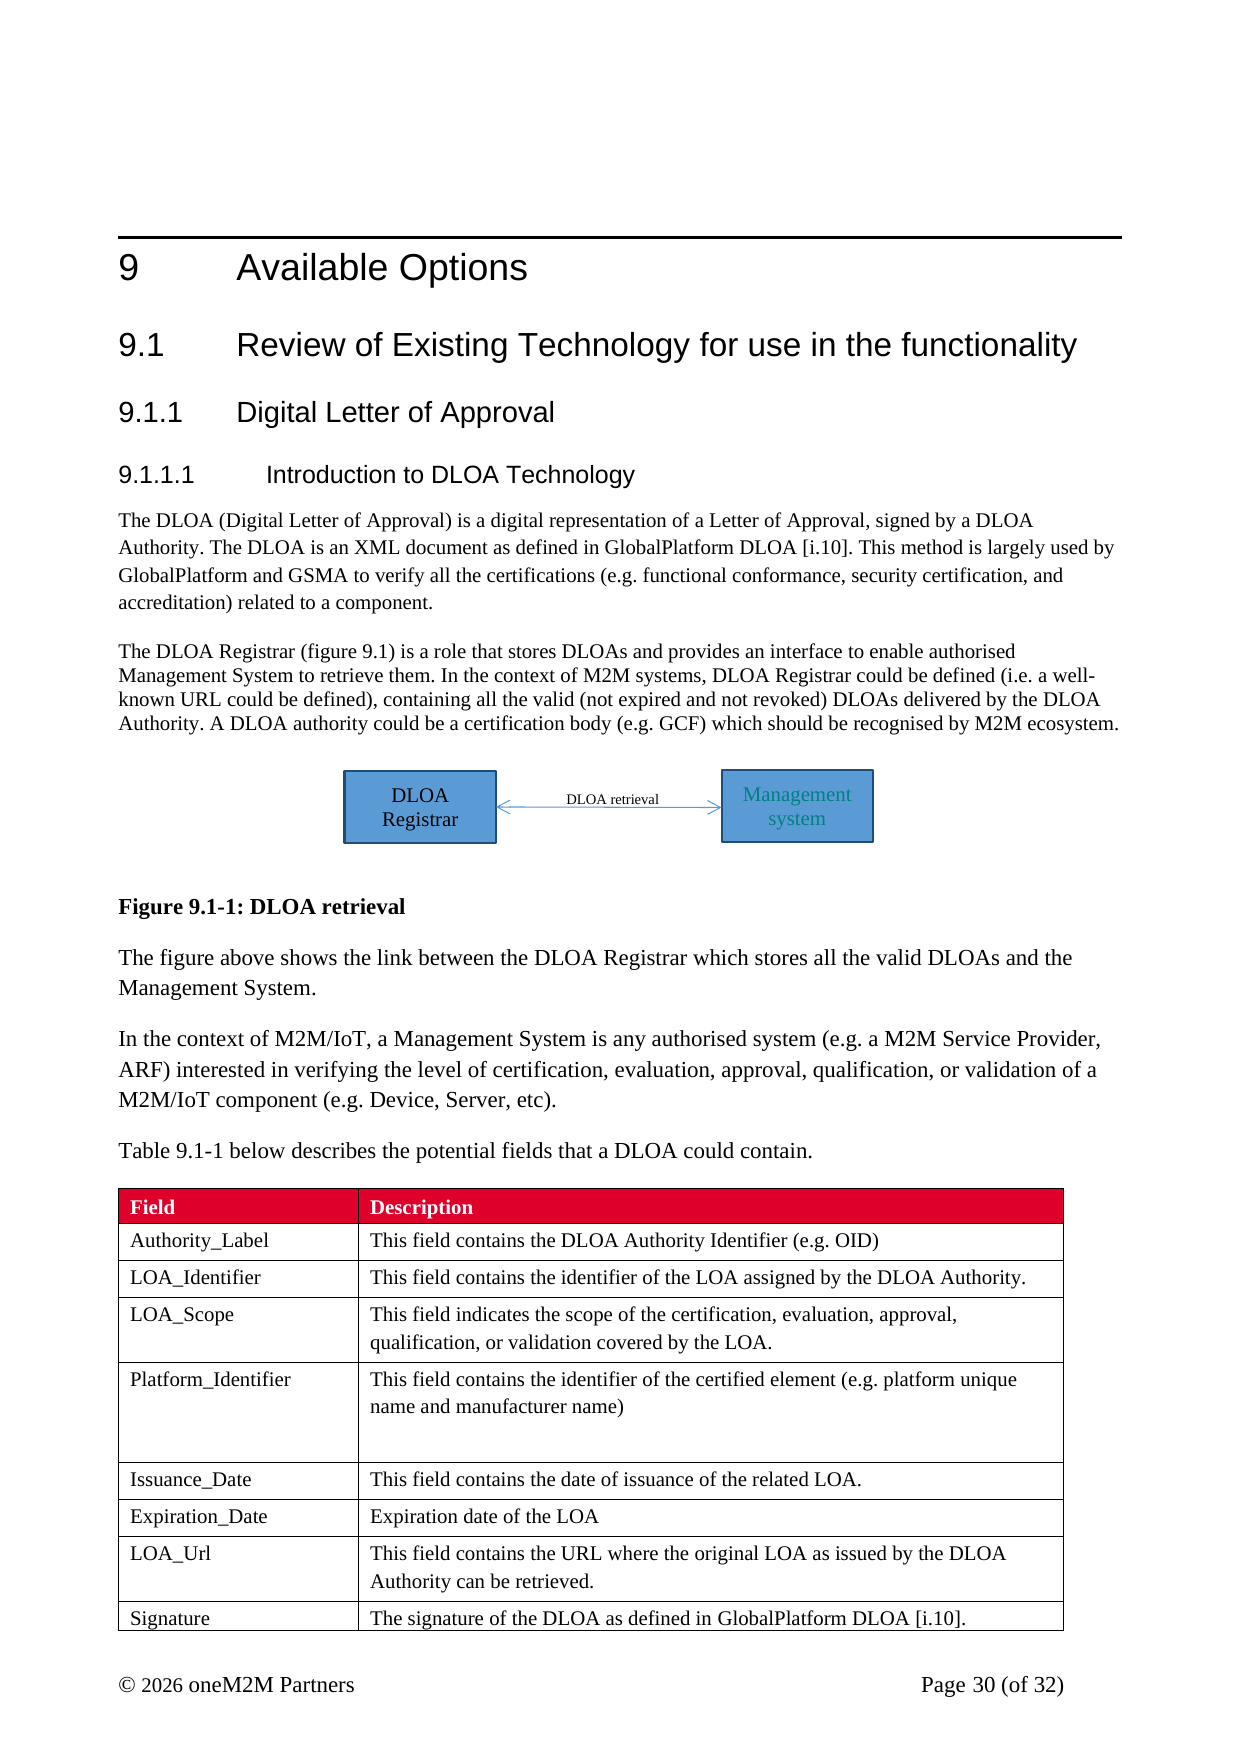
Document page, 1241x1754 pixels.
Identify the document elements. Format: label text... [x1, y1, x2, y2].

text Table 9.1-1 below describes the potential fields that a DLOA could contain. [118, 1137, 1122, 1163]
table_cell This field indicates the scope of the certification, evaluation, approval, qualification, or validation covered by the LOA. [359, 1298, 1063, 1362]
table_cell This field contains the DLOA Authority Identifier (e.g. OID) [359, 1224, 1063, 1260]
subtitle 9.1 Review of Existing Technology for use in the functionality [118, 326, 1122, 364]
subtitle 9.1.1 Digital Letter of Approval [118, 395, 1122, 429]
table_cell This field contains the identifier of the LOA assigned by the DLOA Authority. [359, 1261, 1063, 1297]
table_cell LOA_Scope [119, 1298, 358, 1362]
text The figure above shows the link between the DLOA Registrar which stores all the valid DLOAs and the Management System. [118, 944, 1122, 1001]
subtitle 9.1.1.1 Introduction to DLOA Technology [118, 460, 1122, 489]
text The DLOA (Digital Letter of Approval) is a digital representation of a Letter of Approval, signed by a DLOA Authority. The DLOA is an XML document as defined in GlobalPlatform DLOA [i.10]. This method is largely used by GlobalPlatform and GSMA to verify all the certifications (e.g. functional conformance, security certification, and accreditation) related to a component. [118, 507, 1122, 614]
table_header Field [119, 1189, 358, 1223]
table_cell LOA_Identifier [119, 1261, 358, 1297]
table_cell Signature [119, 1602, 358, 1630]
table_cell This field contains the identifier of the certified element (e.g. platform unique name and manufacturer name) [359, 1363, 1063, 1462]
table_cell Expiration_Date [119, 1500, 358, 1536]
table_cell Authority_Label [119, 1224, 358, 1260]
subtitle 9 Available Options [118, 239, 1122, 288]
table_cell This field contains the URL where the original LOA as issued by the DLOA Authority can be retrieved. [359, 1537, 1063, 1601]
table_cell Expiration date of the LOA [359, 1500, 1063, 1536]
text The DLOA Registrar (figure 9.1) is a role that stores DLOAs and provides an interface to enable authorised Management System to retrieve them. In the context of M2M systems, DLOA Registrar could be defined (i.e. a well-known URL could be defined), containing all the valid (not expired and not revoked) DLOAs delivered by the DLOA Authority. A DLOA authority could be a certification body (e.g. GCF) which should be recognised by M2M ecosystem. [118, 639, 1122, 735]
text Figure 9.1-1: DLOA retrieval [118, 893, 1122, 919]
table_cell Platform_Identifier [119, 1363, 358, 1462]
table_cell Issuance_Date [119, 1463, 358, 1499]
table_cell This field contains the date of issuance of the related LOA. [359, 1463, 1063, 1499]
text In the context of M2M/IoT, a Management System is any authorised system (e.g. a M2M Service Provider, ARF) interested in verifying the level of certification, evaluation, approval, qualification, or validation of a M2M/IoT component (e.g. Device, Server, etc). [118, 1025, 1122, 1112]
table_cell LOA_Url [119, 1537, 358, 1601]
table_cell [359, 1602, 1063, 1630]
table_header Description [359, 1189, 1063, 1223]
